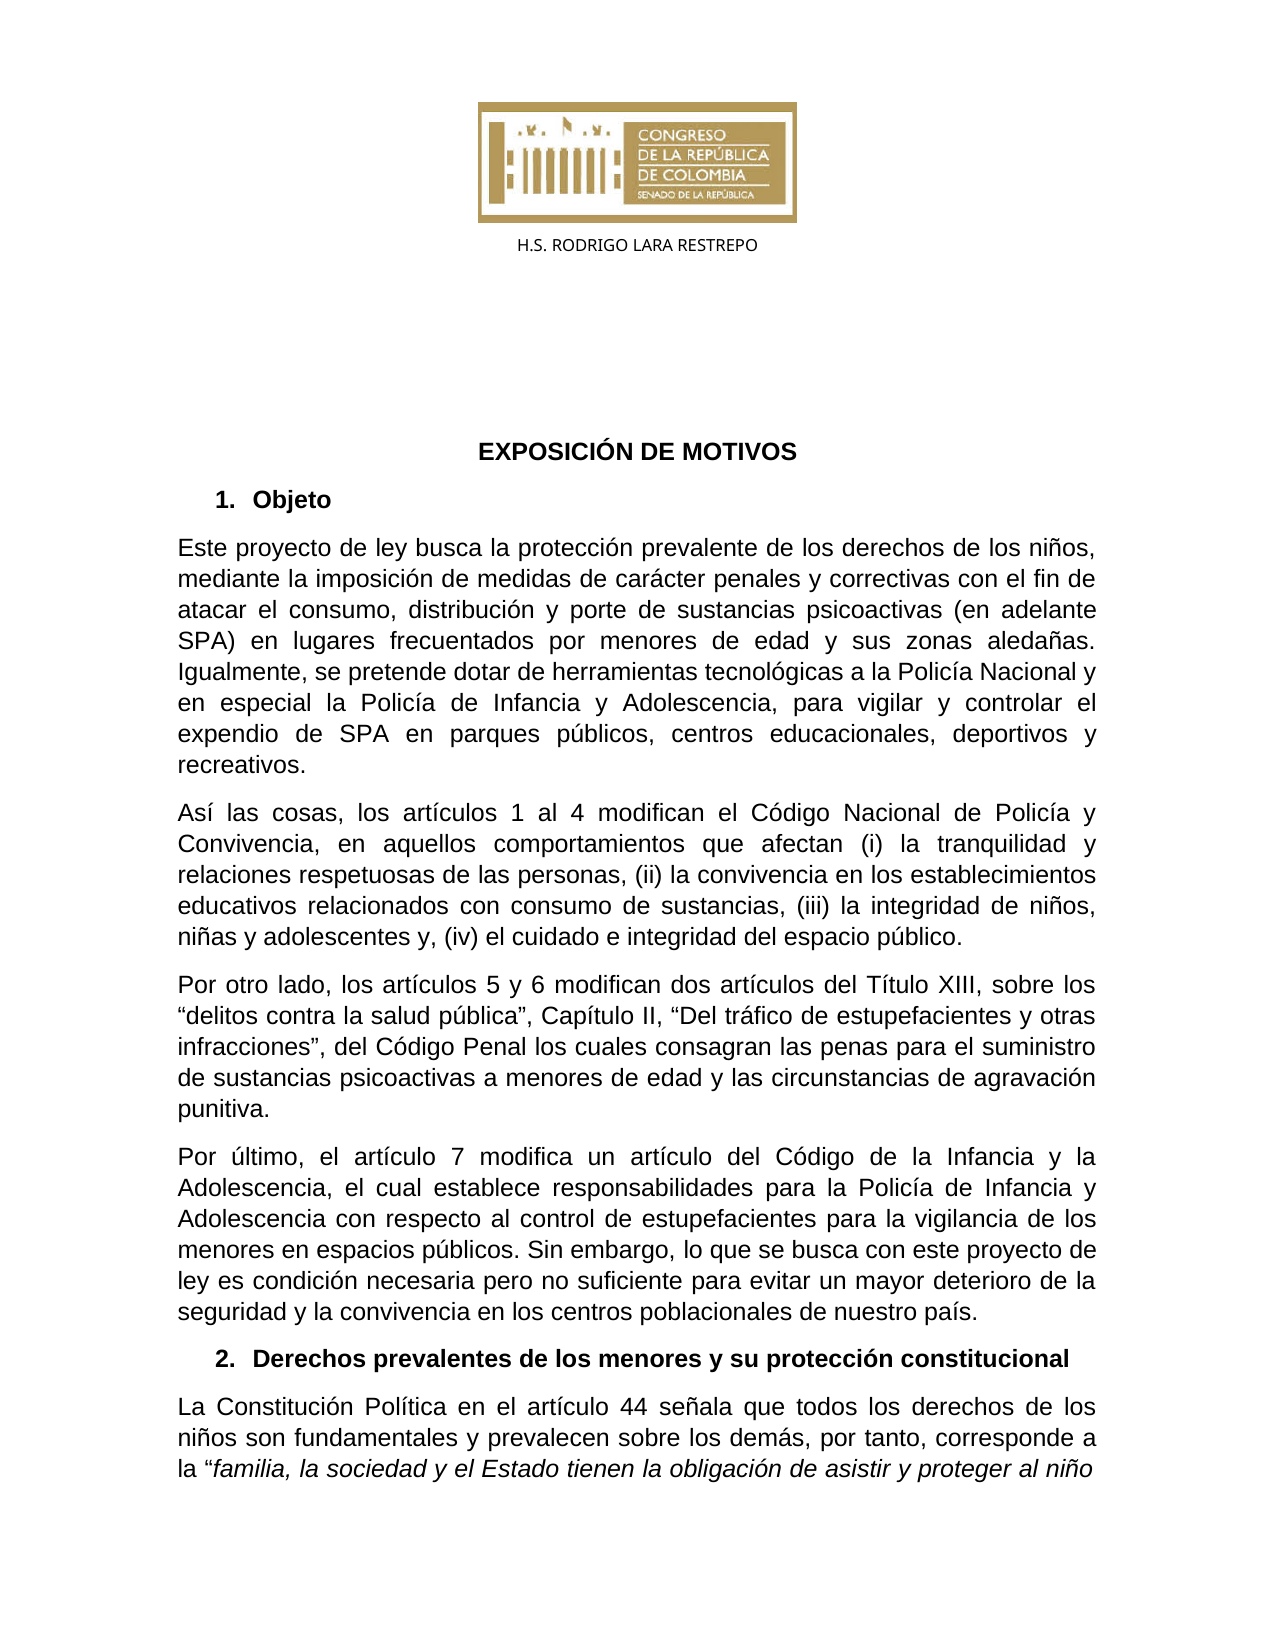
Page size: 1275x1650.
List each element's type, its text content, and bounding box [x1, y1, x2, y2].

list Objeto [215, 485, 1098, 514]
text Por otro lado, los artículos 5 y 6 modifican dos artículos del Título XIII, sobre los “delitos contra la salud pública”, Capítulo II, “Del tráfico de estupefacientes y otras infracciones”, del Código Penal los cuales consagran las penas para el suministro de sustancias psicoactivas a menores de edad y las circunstancias de agravación punitiva. [177, 969, 1098, 1122]
text Así las cosas, los artículos 1 al 4 modifican el Código Nacional de Policía y Convivencia, en aquellos comportamientos que afectan (i) la tranquilidad y relaciones respetuosas de las personas, (ii) la convivencia en los establecimientos educativos relacionados con consumo de sustancias, (iii) la integridad de niños, niñas y adolescentes y, (iv) el cuidado e integridad del espacio público. [177, 798, 1098, 951]
text Por último, el artículo 7 modifica un artículo del Código de la Infancia y la Adolescencia, el cual establece responsabilidades para la Policía de Infancia y Adolescencia con respecto al control de estupefacientes para la vigilancia de los menores en espacios públicos. Sin embargo, lo que se busca con este proyecto de ley es condición necesaria pero no suficiente para evitar un mayor deterioro de la seguridad y la convivencia en los centros poblacionales de nuestro país. [177, 1141, 1098, 1325]
text EXPOSICIÓN DE MOTIVOS [177, 437, 1098, 466]
text Este proyecto de ley busca la protección prevalente de los derechos de los niños, mediante la imposición de medidas de carácter penales y correctivas con el fin de atacar el consumo, distribución y porte de sustancias psicoactivas (en adelante SPA) en lugares frecuentados por menores de edad y sus zonas aledañas. Igualmente, se pretende dotar de herramientas tecnológicas a la Policía Nacional y en especial la Policía de Infancia y Adolescencia, para vigilar y controlar el expendio de SPA en parques públicos, centros educacionales, deportivos y recreativos. [177, 533, 1098, 779]
list Derechos prevalentes de los menores y su protección constitucional [215, 1344, 1098, 1373]
picture [478, 102, 797, 223]
